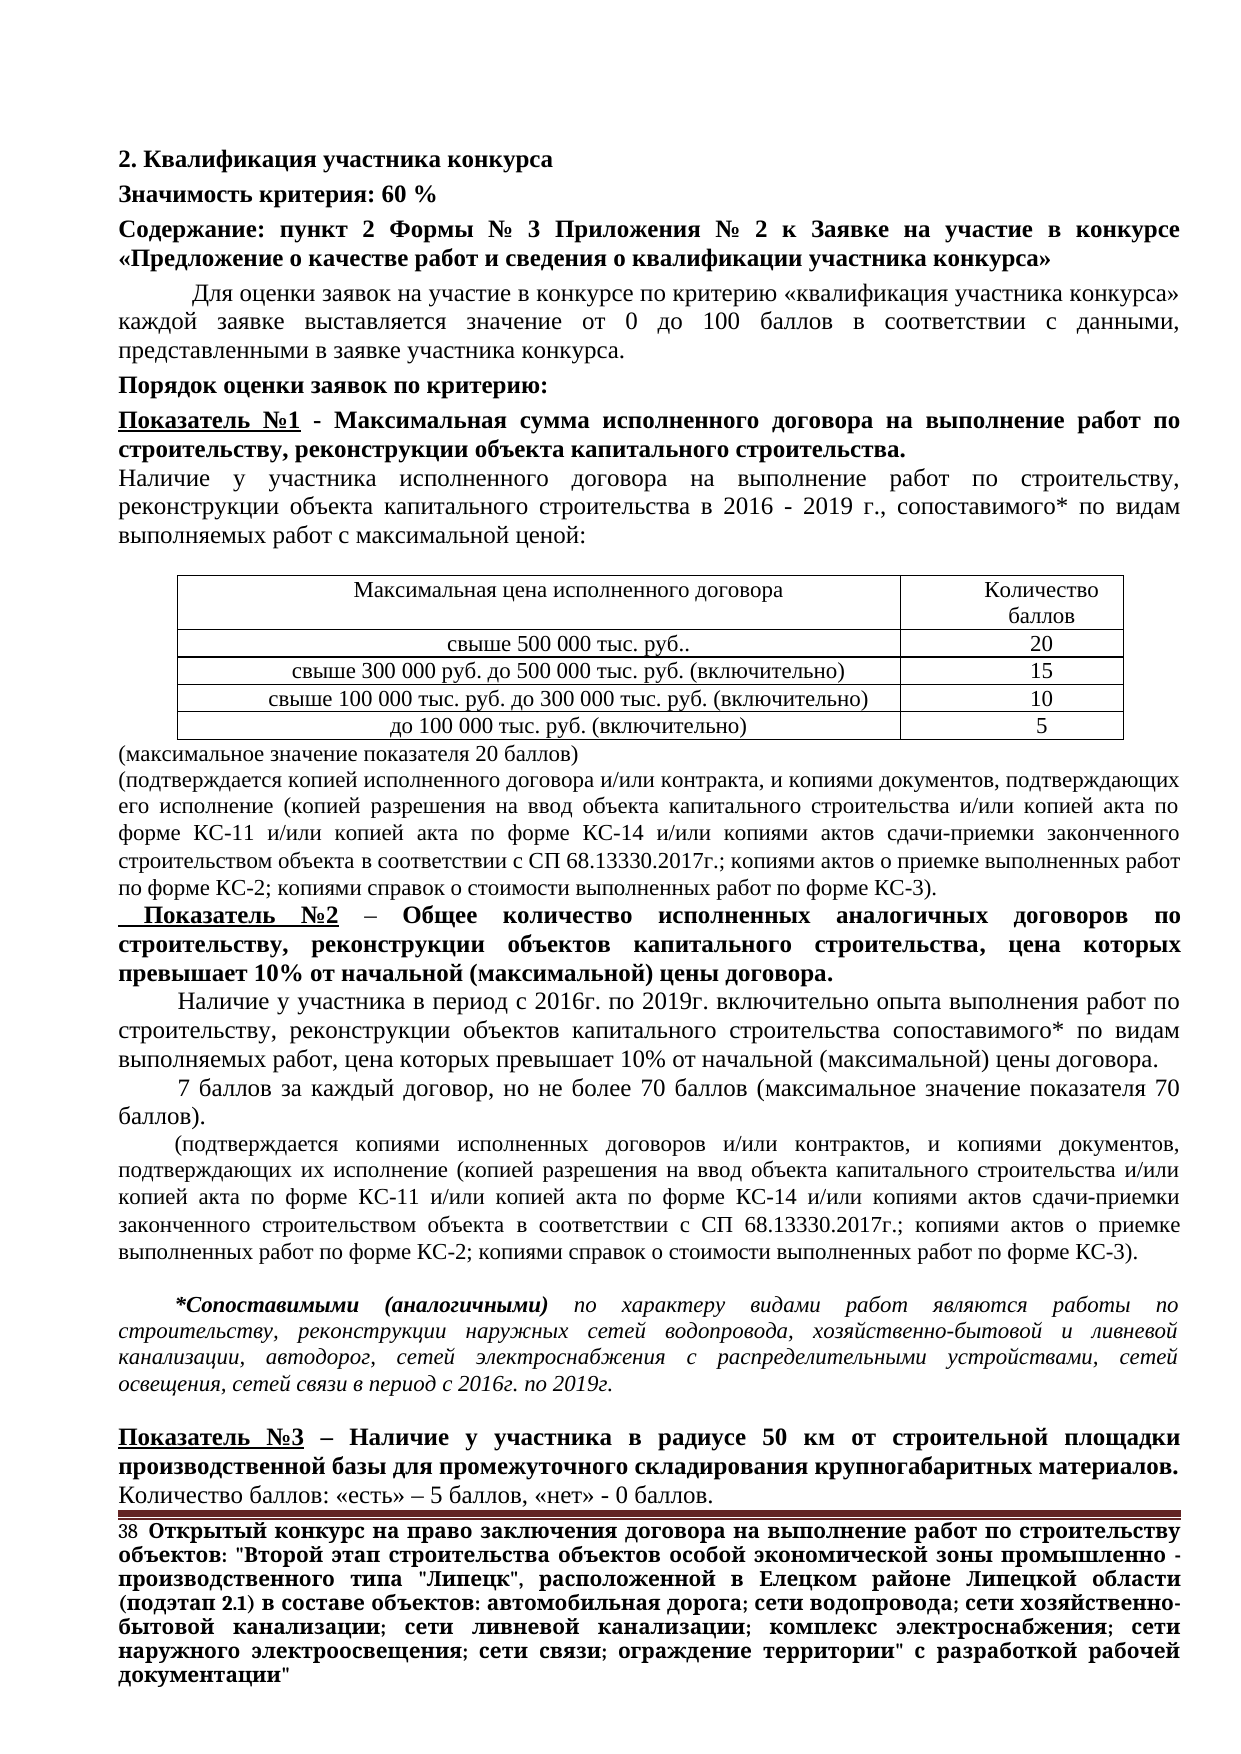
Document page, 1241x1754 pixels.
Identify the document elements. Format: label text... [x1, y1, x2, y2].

text Показатель №1 - Максимальная сумма исполненного договора на выполнение работ по строительству, реконструкции объекта капитального строительства. [118, 405, 1181, 463]
text Количество баллов: «есть» – 5 баллов, «нет» - 0 баллов. [118, 1480, 1181, 1509]
text Значимость критерия: 60 % [118, 179, 1181, 208]
table_cell свыше 300 000 руб. до 500 000 тыс. руб. (включительно) [178, 658, 900, 684]
text (подтверждается копией исполненного договора и/или контракта, и копиями документов, подтверждающих его исполнение (копией разрешения на ввод объекта капитального строительства и/или копией акта по форме КС-11 и/или копией акта по форме КС-14 и/или копиями актов сдачи-приемки законченного строительством объекта в соответствии с СП 68.13330.2017г.; копиями актов о приемке выполненных работ по форме КС-2; копиями справок о стоимости выполненных работ по форме КС-3). [118, 766, 1181, 900]
table_cell 20 [901, 630, 1123, 656]
table_header Количество баллов [901, 576, 1123, 629]
table_cell до 100 000 тыс. руб. (включительно) [178, 712, 900, 738]
text 7 баллов за каждый договор, но не более 70 баллов (максимальное значение показателя 70 баллов). [118, 1073, 1181, 1130]
text Показатель №2 – Общее количество исполненных аналогичных договоров по строительству, реконструкции объектов капитального строительства, цена которых превышает 10% от начальной (максимальной) цены договора. [118, 900, 1181, 986]
table_cell cвыше 500 000 тыс. руб.. [178, 630, 900, 656]
table_cell 5 [901, 712, 1123, 738]
text (максимальное значение показателя 20 баллов) [118, 739, 1181, 766]
text Наличие у участника исполненного договора на выполнение работ по строительству, реконструкции объекта капитального строительства в 2016 - 2019 г., сопоставимого* по видам выполняемых работ с максимальной ценой: [118, 463, 1181, 549]
text (подтверждается копиями исполненных договоров и/или контрактов, и копиями документов, подтверждающих их исполнение (копией разрешения на ввод объекта капитального строительства и/или копией акта по форме КС-11 и/или копией акта по форме КС-14 и/или копиями актов сдачи-приемки законченного строительством объекта в соответствии с СП 68.13330.2017г.; копиями актов о приемке выполненных работ по форме КС-2; копиями справок о стоимости выполненных работ по форме КС-3). [118, 1130, 1181, 1264]
table_cell 10 [901, 685, 1123, 711]
text Показатель №3 – Наличие у участника в радиусе 50 км от строительной площадки производственной базы для промежуточного складирования крупногабаритных материалов. [118, 1422, 1181, 1480]
text Порядок оценки заявок по критерию: [118, 370, 1181, 399]
text *Сопоставимыми (аналогичными) по характеру видами работ являются работы по строительству, реконструкции наружных сетей водопровода, хозяйственно-бытовой и ливневой канализации, автодорог, сетей электроснабжения с распределительными устройствами, сетей освещения, сетей связи в период с 2016г. по 2019г. [118, 1291, 1181, 1396]
table_cell cвыше 100 000 тыс. руб. до 300 000 тыс. руб. (включительно) [178, 685, 900, 711]
table_cell 15 [901, 658, 1123, 684]
text 2. Квалификация участника конкурса [118, 144, 1181, 173]
text Содержание: пункт 2 Формы № 3 Приложения № 2 к Заявке на участие в конкурсе «Предложение о качестве работ и сведения о квалификации участника конкурса» [118, 214, 1181, 271]
text Наличие у участника в период с 2016г. по 2019г. включительно опыта выполнения работ по строительству, реконструкции объектов капитального строительства сопоставимого* по видам выполняемых работ, цена которых превышает 10% от начальной (максимальной) цены договора. [118, 986, 1181, 1073]
text Для оценки заявок на участие в конкурсе по критерию «квалификация участника конкурса» каждой заявке выставляется значение от 0 до 100 баллов в соответствии с данными, представленными в заявке участника конкурса. [118, 278, 1181, 364]
table_header Максимальная цена исполненного договора [178, 576, 900, 629]
